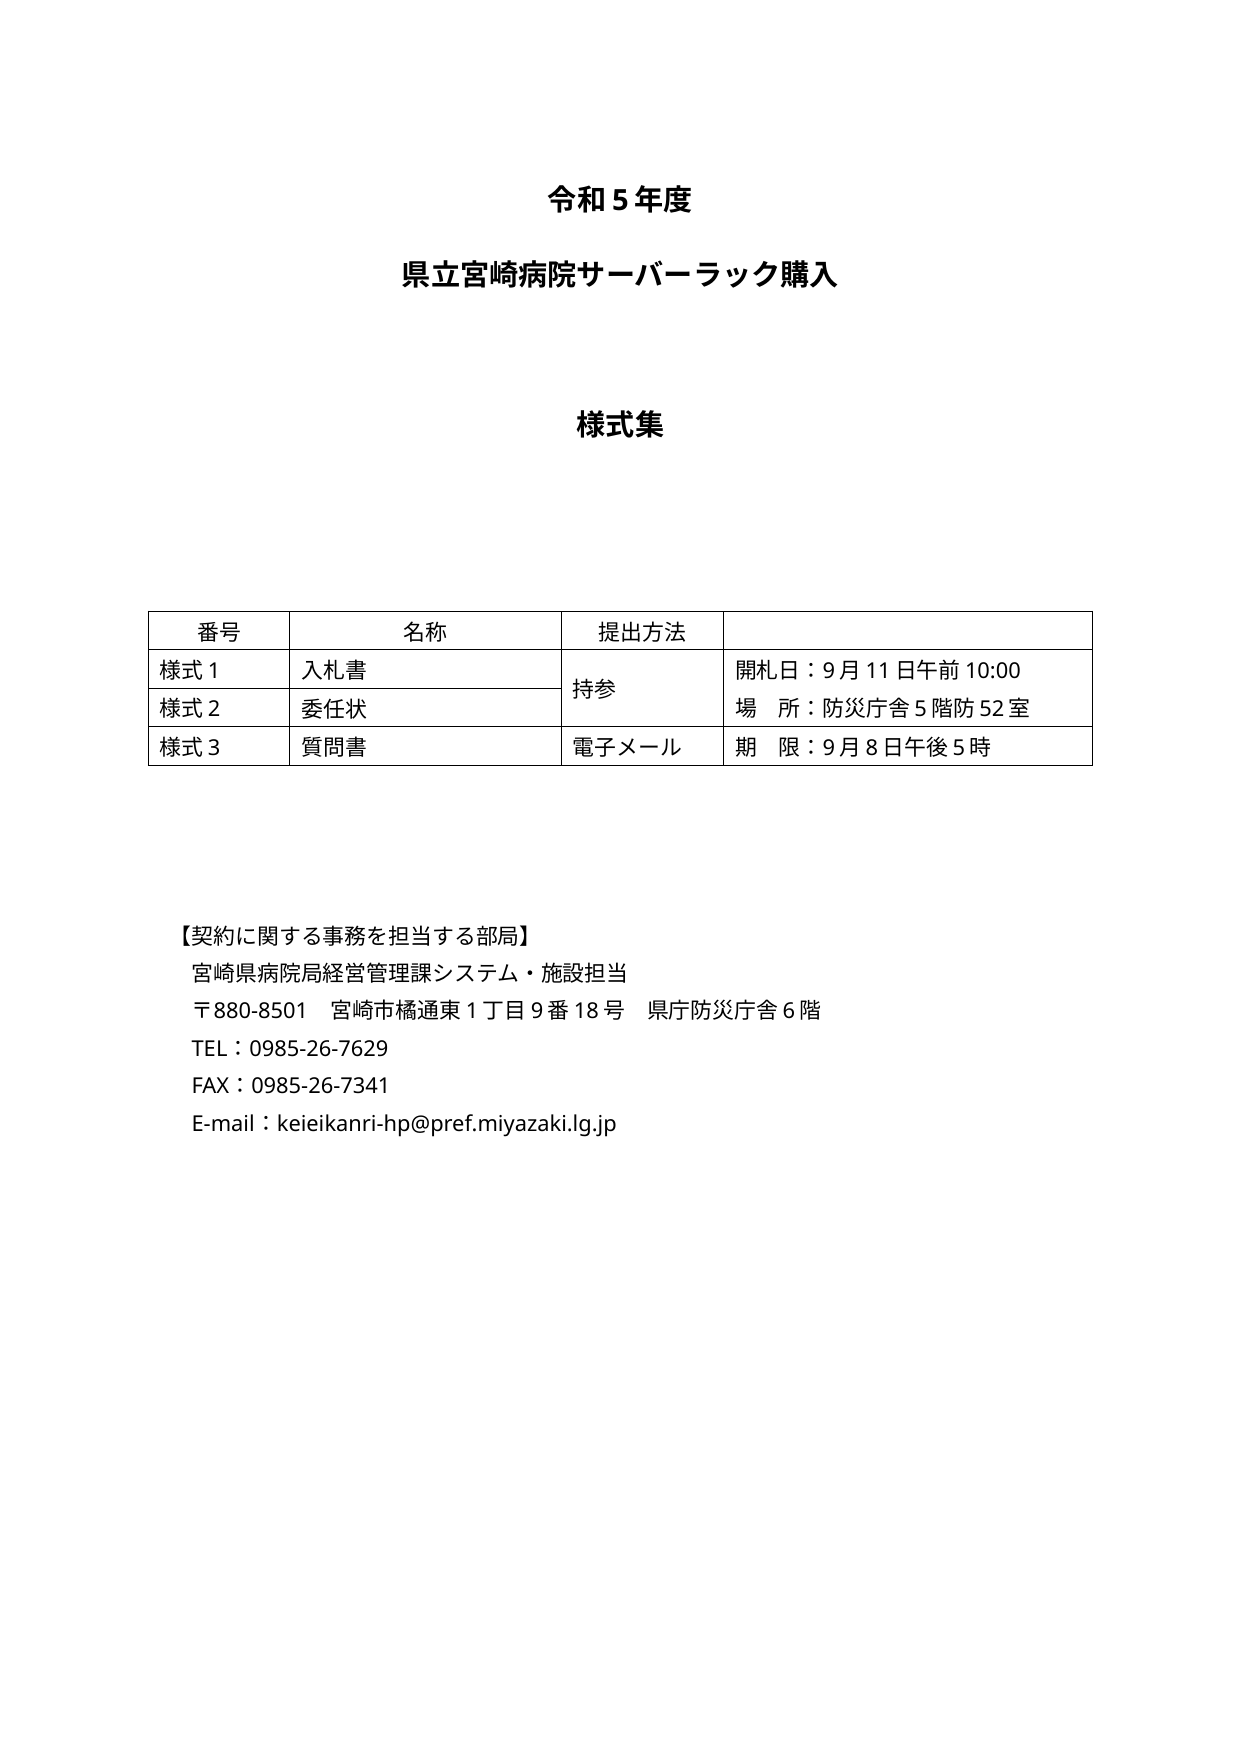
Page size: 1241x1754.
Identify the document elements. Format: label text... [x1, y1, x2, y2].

table_header 番号 [149, 612, 289, 649]
table_cell 期 限：9月8日午後5時 [724, 727, 1092, 765]
table_header 名称 [290, 612, 561, 649]
title 県立宮崎病院サーバーラック購入 [148, 236, 1092, 311]
table_cell 質問書 [290, 727, 561, 765]
text 宮崎県病院局経営管理課システム・施設担当 [148, 953, 1092, 991]
table_header 提出方法 [562, 612, 723, 649]
text 【契約に関する事務を担当する部局】 [148, 916, 1092, 953]
table_cell 持参 [562, 650, 723, 726]
table_cell 委任状 [290, 689, 561, 726]
table_cell 様式2 [149, 689, 289, 726]
text FAX：0985-26-7341 [148, 1066, 1092, 1103]
text 〒880-8501 宮崎市橘通東1丁目9番18号 県庁防災庁舎6階 [148, 991, 1092, 1028]
table_cell 開札日：9月11日午前10:00 場 所：防災庁舎5階防52室 [724, 650, 1092, 726]
table_cell 電子メール [562, 727, 723, 765]
text TEL：0985-26-7629 [148, 1028, 1092, 1066]
title 様式集 [148, 386, 1092, 461]
table_cell 様式3 [149, 727, 289, 765]
text E-mail：keieikanri-hp@pref.miyazaki.lg.jp [148, 1103, 1092, 1141]
table_cell 入札書 [290, 650, 561, 688]
table_header [724, 612, 1092, 649]
title 令和5年度 [148, 161, 1092, 236]
table_cell 様式1 [149, 650, 289, 688]
